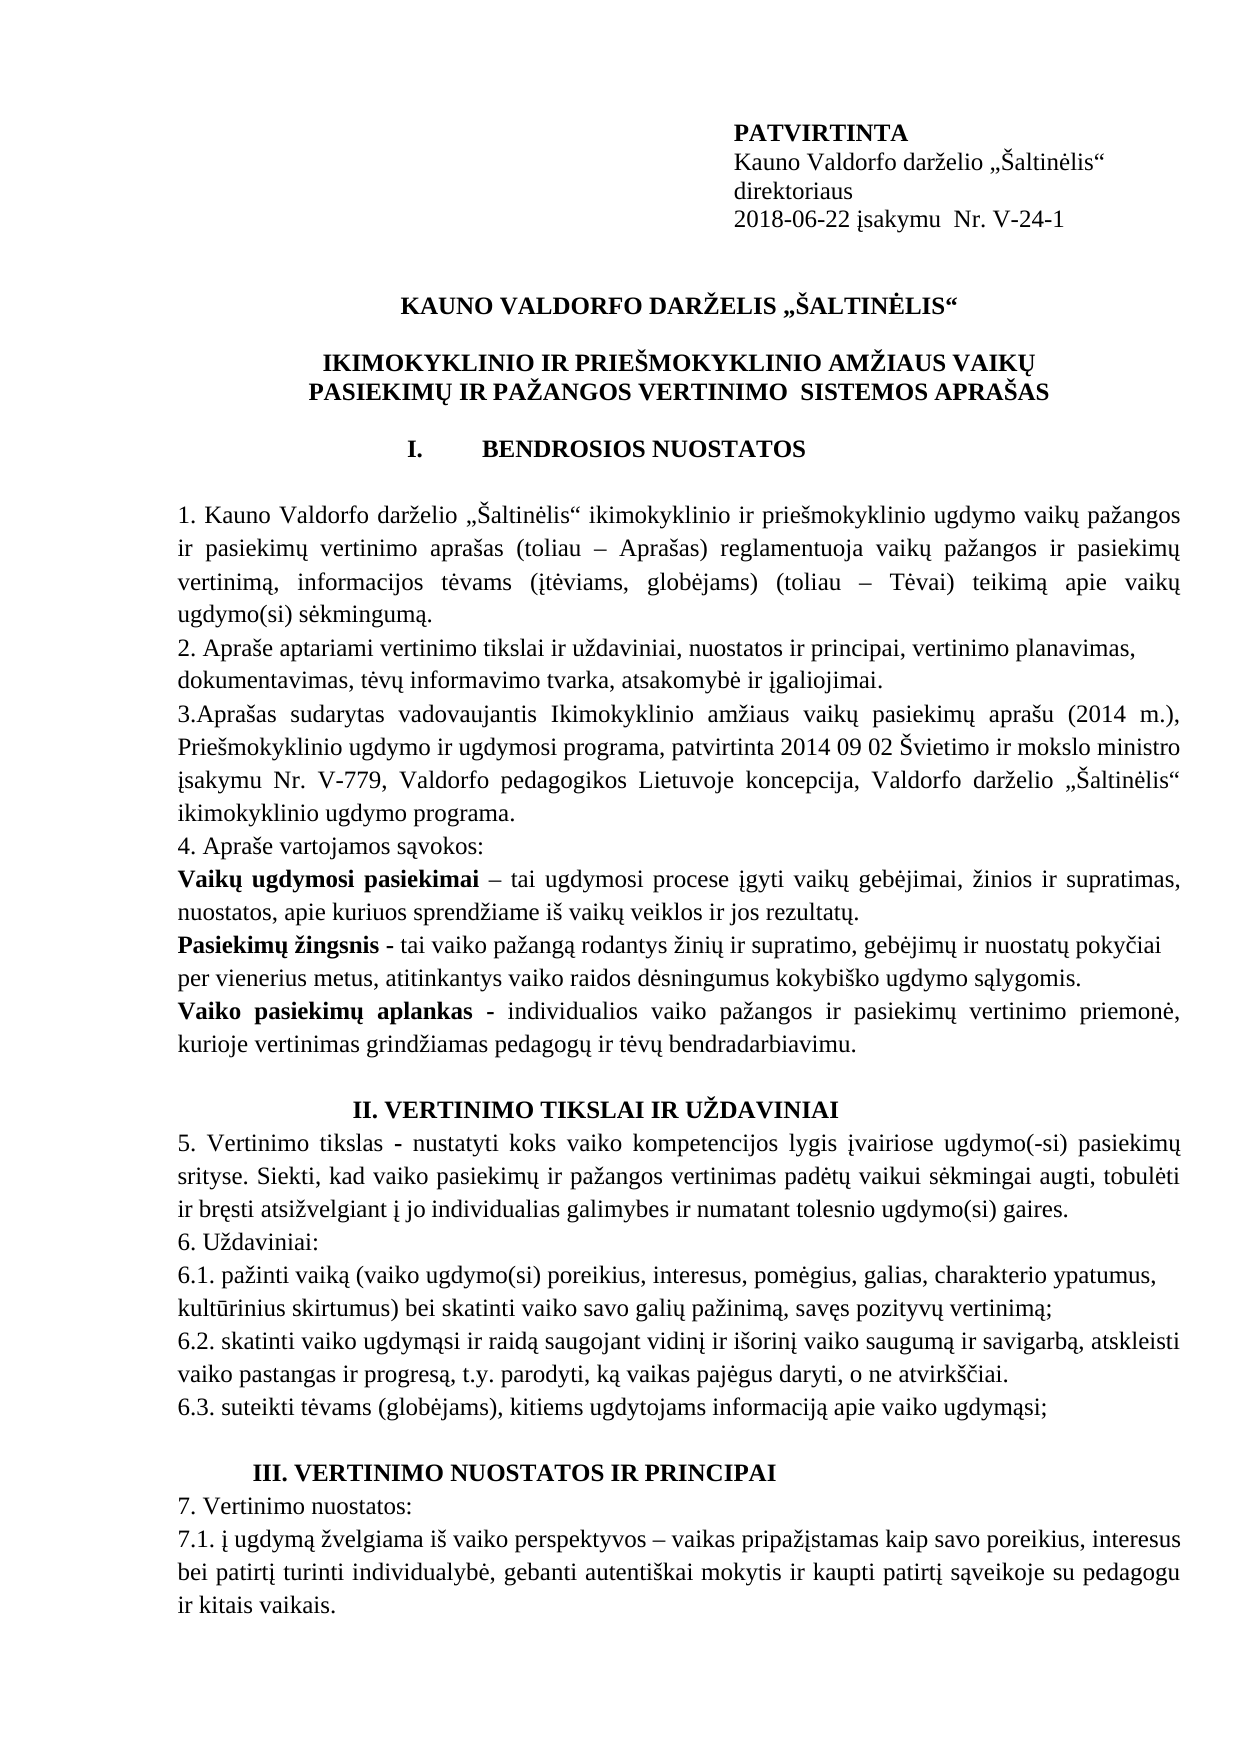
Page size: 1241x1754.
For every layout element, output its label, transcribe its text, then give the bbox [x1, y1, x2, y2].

text Vaikų ugdymosi pasiekimai – tai ugdymosi procese įgyti vaikų gebėjimai, žinios ir supratimas, nuostatos, apie kuriuos sprendžiame iš vaikų veiklos ir jos rezultatų. [177, 864, 1181, 926]
text kultūrinius skirtumus) bei skatinti vaiko savo galių pažinimą, savęs pozityvų vertinimą; [177, 1293, 1181, 1322]
text 2. Apraše aptariami vertinimo tikslai ir uždaviniai, nuostatos ir principai, vertinimo planavimas, [177, 633, 1181, 661]
text 6.3. suteikti tėvams (globėjams), kitiems ugdytojams informaciją apie vaiko ugdymąsi; [177, 1392, 1181, 1421]
text PATVIRTINTA [177, 118, 1181, 147]
text per vienerius metus, atitinkantys vaiko raidos dėsningumus kokybiško ugdymo sąlygomis. [177, 963, 1181, 992]
text 6.1. pažinti vaiką (vaiko ugdymo(si) poreikius, interesus, pomėgius, galias, charakterio ypatumus, [177, 1260, 1181, 1289]
text dokumentavimas, tėvų informavimo tvarka, atsakomybė ir įgaliojimai. [177, 666, 1181, 694]
text KAUNO VALDORFO DARŽELIS „ŠALTINĖLIS“ [177, 291, 1181, 319]
text Vaiko pasiekimų aplankas - individualios vaiko pažangos ir pasiekimų vertinimo priemonė, kurioje vertinimas grindžiamas pedagogų ir tėvų bendradarbiavimu. [177, 996, 1181, 1058]
text 6. Uždaviniai: [177, 1227, 1181, 1256]
text III. VERTINIMO NUOSTATOS IR PRINCIPAI [177, 1458, 1181, 1487]
list BENDROSIOS NUOSTATOS [407, 434, 1181, 463]
text 2018-06-22 įsakymu Nr. V-24-1 [177, 204, 1181, 233]
text 7.1. į ugdymą žvelgiama iš vaiko perspektyvos – vaikas pripažįstamas kaip savo poreikius, interesus bei patirtį turinti individualybė, gebanti autentiškai mokytis ir kaupti patirtį sąveikoje su pedagogu ir kitais vaikais. [177, 1524, 1181, 1619]
text 7. Vertinimo nuostatos: [177, 1491, 1181, 1520]
text 6.2. skatinti vaiko ugdymąsi ir raidą saugojant vidinį ir išorinį vaiko saugumą ir savigarbą, atskleisti vaiko pastangas ir progresą, t.y. parodyti, ką vaikas pajėgus daryti, o ne atvirkščiai. [177, 1326, 1181, 1388]
text PASIEKIMŲ IR PAŽANGOS VERTINIMO SISTEMOS APRAŠAS [177, 377, 1181, 406]
text Pasiekimų žingsnis - tai vaiko pažangą rodantys žinių ir supratimo, gebėjimų ir nuostatų pokyčiai [177, 930, 1181, 958]
text 5. Vertinimo tikslas - nustatyti koks vaiko kompetencijos lygis įvairiose ugdymo(-si) pasiekimų srityse. Siekti, kad vaiko pasiekimų ir pažangos vertinimas padėtų vaikui sėkmingai augti, tobulėti ir bręsti atsižvelgiant į jo individualias galimybes ir numatant tolesnio ugdymo(si) gaires. [177, 1128, 1181, 1223]
text IKIMOKYKLINIO IR PRIEŠMOKYKLINIO AMŽIAUS VAIKŲ [177, 348, 1181, 377]
text direktoriaus [177, 176, 1181, 204]
text 4. Apraše vartojamos sąvokos: [177, 831, 1181, 859]
text II. VERTINIMO TIKSLAI IR UŽDAVINIAI [177, 1095, 1181, 1124]
text 3.Aprašas sudarytas vadovaujantis Ikimokyklinio amžiaus vaikų pasiekimų aprašu (2014 m.), Priešmokyklinio ugdymo ir ugdymosi programa, patvirtinta 2014 09 02 Švietimo ir mokslo ministro įsakymu Nr. V-779, Valdorfo pedagogikos Lietuvoje koncepcija, Valdorfo darželio „Šaltinėlis“ ikimokyklinio ugdymo programa. [177, 699, 1181, 826]
text Kauno Valdorfo darželio „Šaltinėlis“ [177, 147, 1181, 176]
text 1. Kauno Valdorfo darželio „Šaltinėlis“ ikimokyklinio ir priešmokyklinio ugdymo vaikų pažangos ir pasiekimų vertinimo aprašas (toliau – Aprašas) reglamentuoja vaikų pažangos ir pasiekimų vertinimą, informacijos tėvams (įtėviams, globėjams) (toliau – Tėvai) teikimą apie vaikų ugdymo(si) sėkmingumą. [177, 501, 1181, 628]
